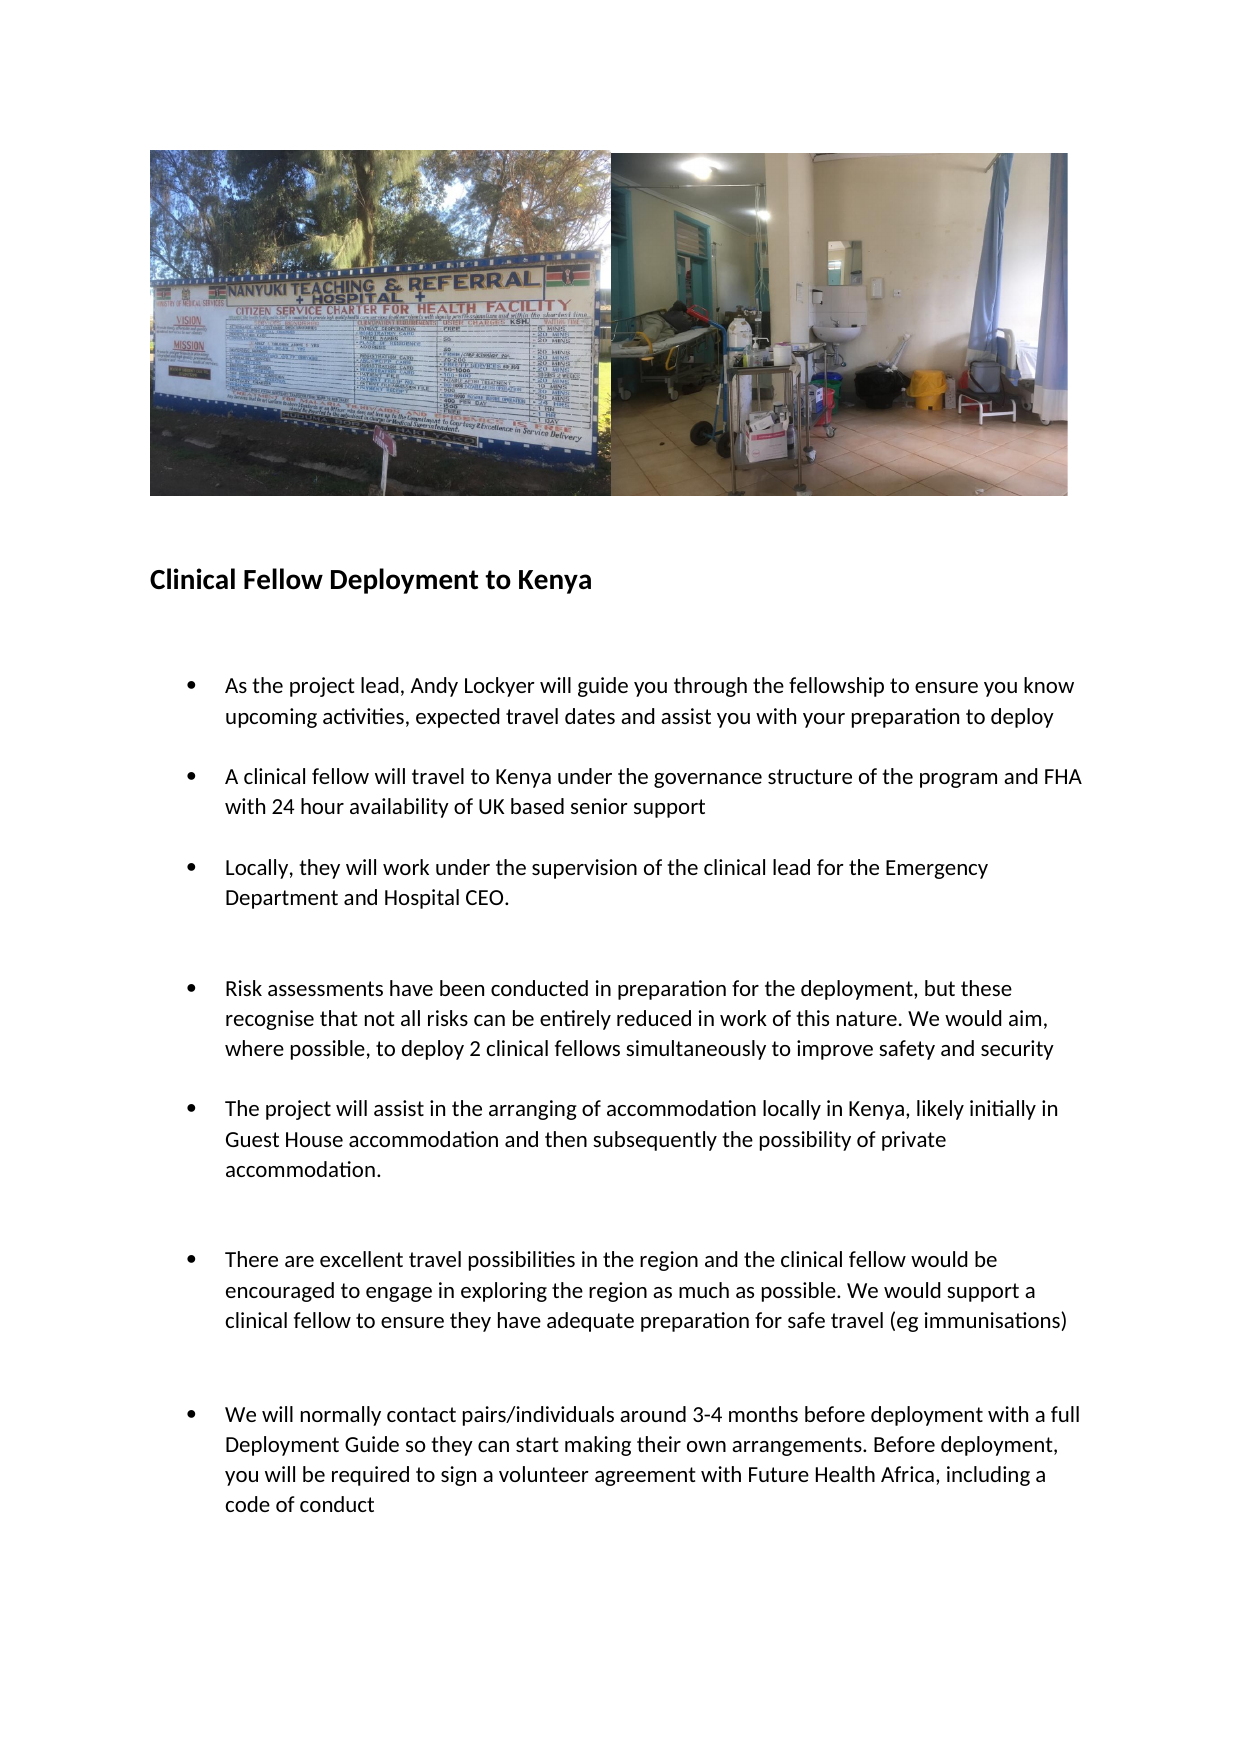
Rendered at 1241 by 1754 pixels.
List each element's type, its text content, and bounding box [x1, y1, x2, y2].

picture [150, 150, 1068, 496]
list We will normally contact pairs/individuals around 3-4 months before deployment with a full Deployment Guide so they can start making their own arrangements. Before deployment, you will be required to sign a volunteer agreement with Future Health Africa, including a code of conduct [187, 1400, 1090, 1518]
list As the project lead, Andy Lockyer will guide you through the fellowship to ensure you know upcoming activities, expected travel dates and assist you with your preparation to deploy [187, 672, 1090, 730]
list Locally, they will work under the supervision of the clinical lead for the Emergency Department and Hospital CEO. [187, 853, 1090, 911]
list Risk assessments have been conducted in preparation for the deployment, but these recognise that not all risks can be entirely reduced in work of this nature. We would aim, where possible, to deploy 2 clinical fellows simultaneously to improve safety and security [187, 974, 1090, 1062]
list The project will assist in the arranging of accommodation locally in Kenya, likely initially in Guest House accommodation and then subsequently the possibility of private accommodation. [187, 1094, 1090, 1183]
list A clinical fellow will travel to Kenya under the governance structure of the program and FHA with 24 hour availability of UK based senior support [187, 762, 1090, 821]
list There are excellent travel possibilities in the region and the clinical fellow would be encouraged to engage in exploring the region as much as possible. We would support a clinical fellow to ensure they have adequate preparation for safe travel (eg immunisations) [187, 1246, 1090, 1334]
text Clinical Fellow Deployment to Kenya [150, 561, 1090, 597]
